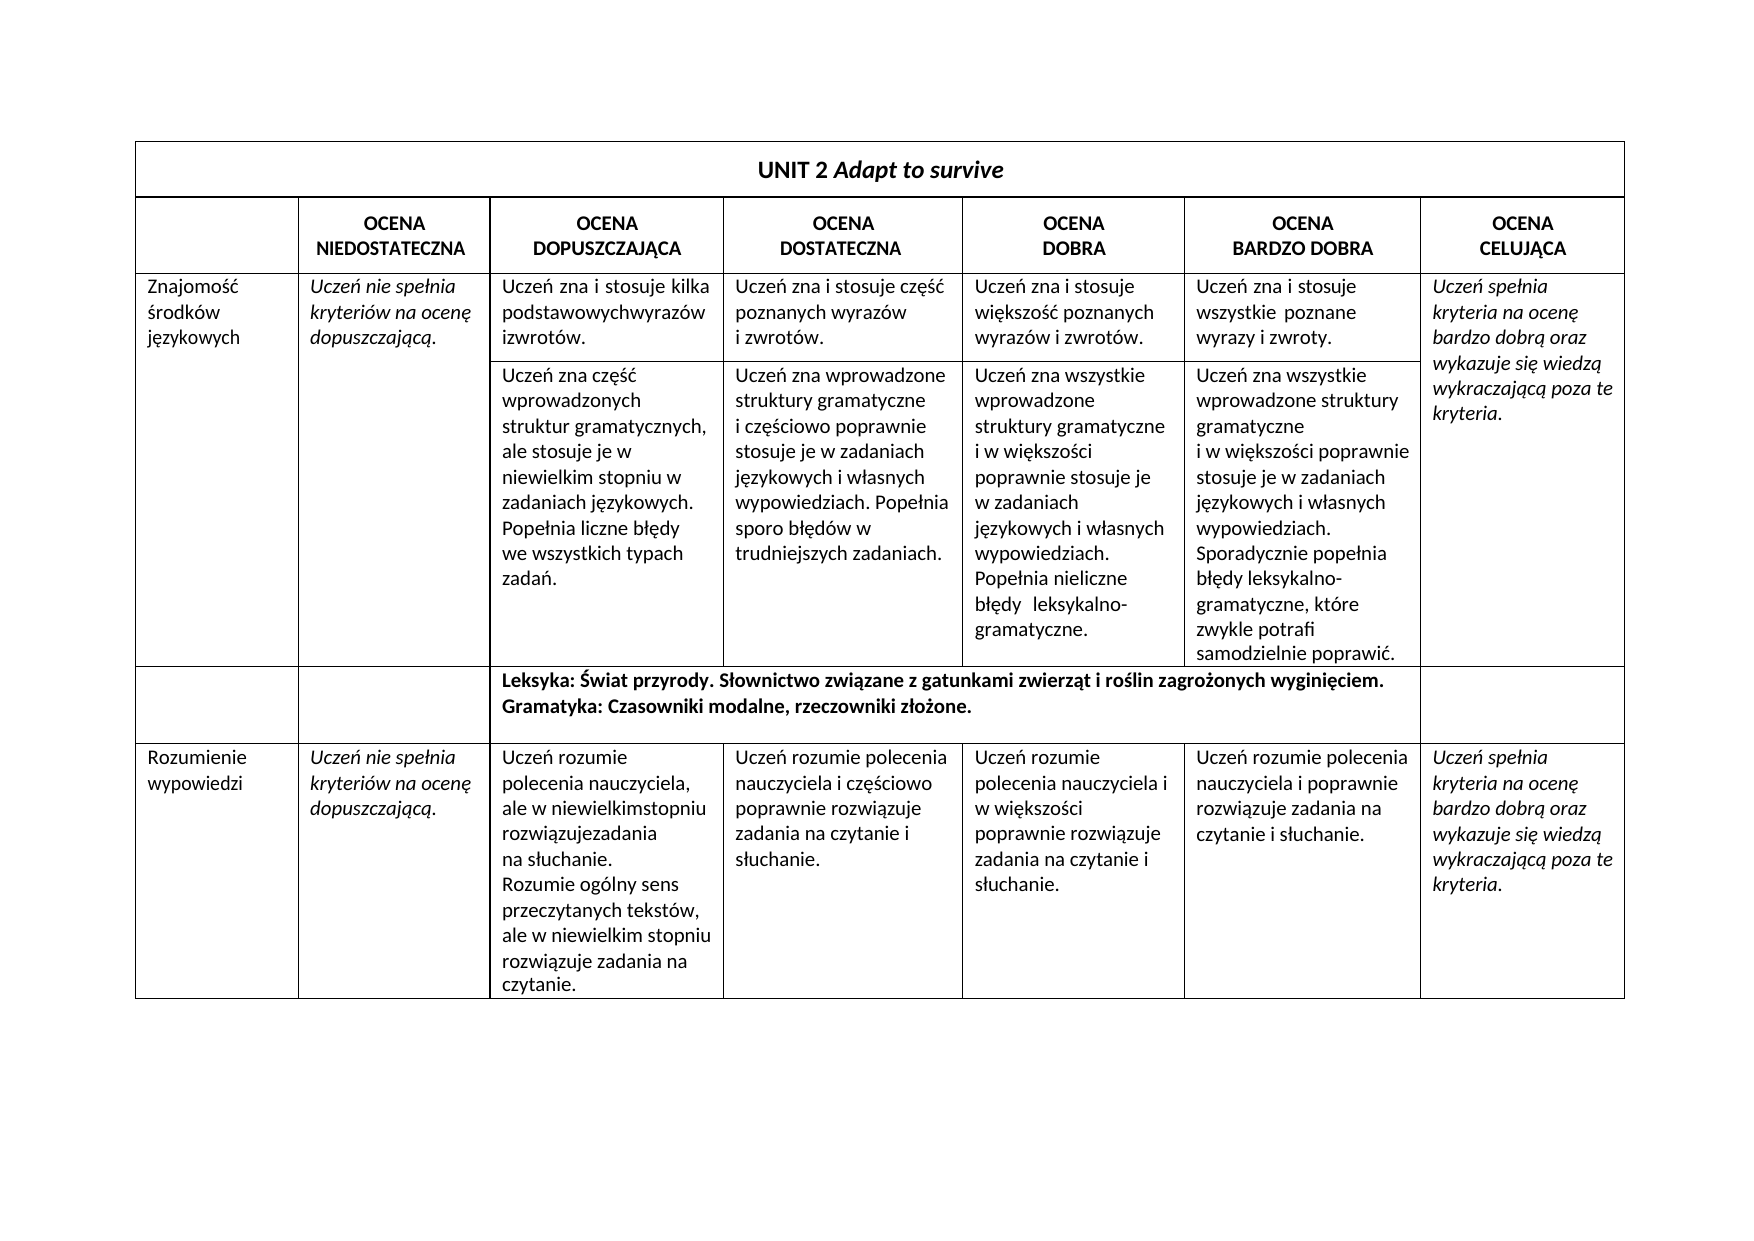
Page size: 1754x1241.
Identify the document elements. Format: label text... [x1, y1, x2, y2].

table_header UNIT 2 Adapt to survive [136, 142, 1624, 196]
table_cell OCENA BARDZO DOBRA [1185, 198, 1420, 272]
table_cell Uczeń zna wszystkie wprowadzone struktury gramatyczne i w większości poprawnie stosuje je w zadaniach językowych i własnych wypowiedziach. Sporadycznie popełnia błędy leksykalno- gramatyczne, które zwykle potrafi samodzielnie poprawić. [1185, 362, 1420, 666]
table_cell Uczeń spełnia kryteria na ocenę bardzo dobrą oraz wykazuje się wiedzą wykraczającą poza te kryteria. [1421, 744, 1624, 998]
table_cell Uczeń zna i stosuje kilka podstawowychwyrazów izwrotów. [491, 274, 723, 361]
table_cell [136, 667, 298, 743]
table_cell Leksyka: Świat przyrody. Słownictwo związane z gatunkami zwierząt i roślin zagrożonych wyginięciem. Gramatyka: Czasowniki modalne, rzeczowniki złożone. [491, 667, 1420, 743]
table_cell OCENA NIEDOSTATECZNA [299, 198, 489, 272]
table_cell Uczeń rozumie polecenia nauczyciela, ale w niewielkimstopniu rozwiązujezadania na słuchanie. Rozumie ogólny sens przeczytanych tekstów, ale w niewielkim stopniu rozwiązuje zadania na czytanie. [491, 744, 723, 998]
table_cell Rozumienie wypowiedzi [136, 744, 298, 998]
table_cell Uczeń zna i stosuje większość poznanych wyrazów i zwrotów. [963, 274, 1184, 361]
table_cell Uczeń zna i stosuje wszystkie poznane wyrazy i zwroty. [1185, 274, 1420, 361]
table_cell [299, 667, 489, 743]
table_cell [1421, 667, 1624, 743]
table_cell Uczeń zna wszystkie wprowadzone struktury gramatyczne i w większości poprawnie stosuje je w zadaniach językowych i własnych wypowiedziach. Popełnia nieliczne błędy leksykalno- gramatyczne. [963, 362, 1184, 666]
table_cell Uczeń zna i stosuje część poznanych wyrazów i zwrotów. [724, 274, 962, 361]
table_cell OCENA DOSTATECZNA [724, 198, 962, 272]
table_cell [136, 198, 298, 272]
table_cell Uczeń zna wprowadzone struktury gramatyczne i częściowo poprawnie stosuje je w zadaniach językowych i własnych wypowiedziach. Popełnia sporo błędów w trudniejszych zadaniach. [724, 362, 962, 666]
table_cell Uczeń rozumie polecenia nauczyciela i częściowo poprawnie rozwiązuje zadania na czytanie i słuchanie. [724, 744, 962, 998]
table_cell OCENA DOBRA [963, 198, 1184, 272]
table_cell Uczeń rozumie polecenia nauczyciela i w większości poprawnie rozwiązuje zadania na czytanie i słuchanie. [963, 744, 1184, 998]
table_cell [1421, 274, 1624, 666]
table_cell Uczeń zna część wprowadzonych struktur gramatycznych, ale stosuje je w niewielkim stopniu w zadaniach językowych. Popełnia liczne błędy we wszystkich typach zadań. [491, 362, 723, 666]
table_cell OCENA DOPUSZCZAJĄCA [491, 198, 723, 272]
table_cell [299, 274, 489, 666]
table_cell Uczeń nie spełnia kryteriów na ocenę dopuszczającą. [299, 744, 489, 998]
table_cell Znajomość środków językowych [136, 274, 298, 666]
table_cell OCENA CELUJĄCA [1421, 198, 1624, 272]
table_cell Uczeń rozumie polecenia nauczyciela i poprawnie rozwiązuje zadania na czytanie i słuchanie. [1185, 744, 1420, 998]
